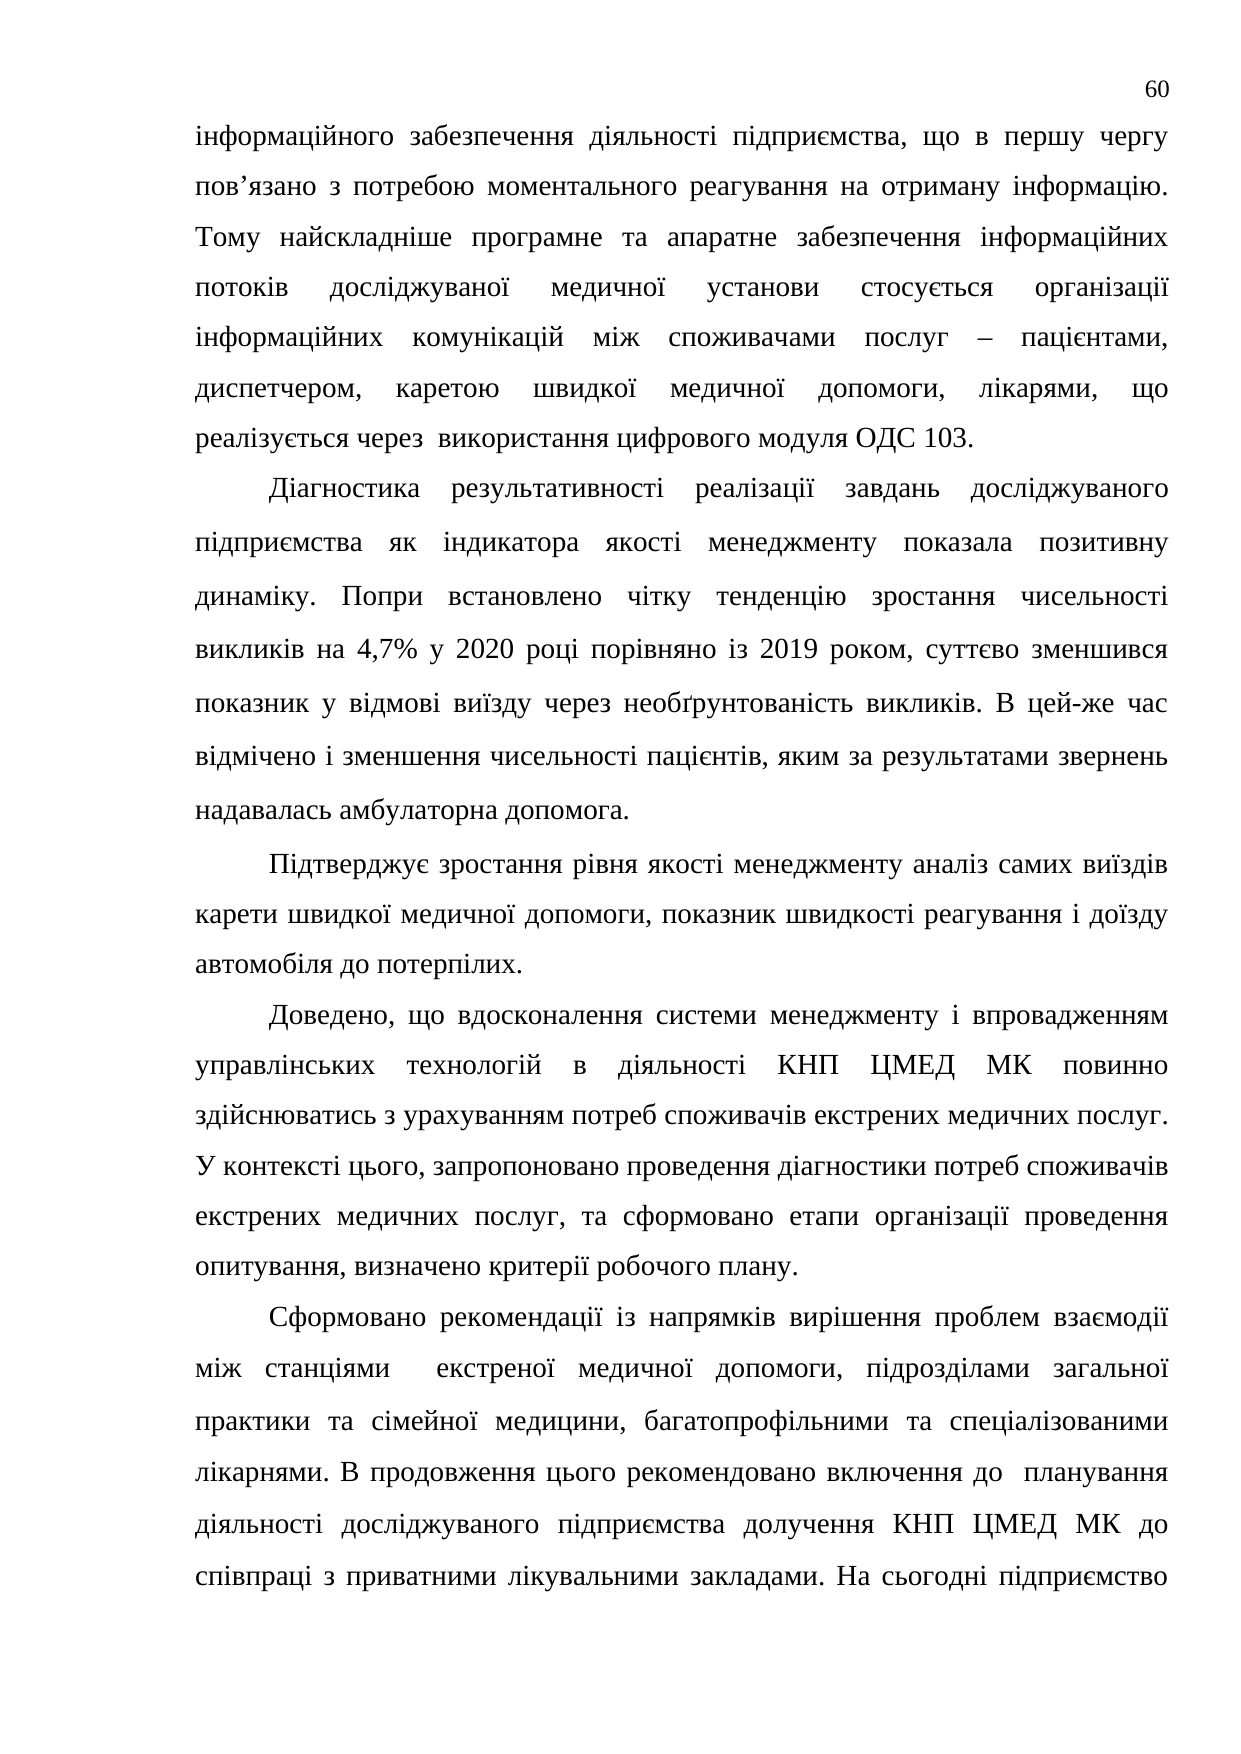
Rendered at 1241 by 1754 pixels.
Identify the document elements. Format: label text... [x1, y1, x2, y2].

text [195, 1299, 1169, 1592]
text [195, 118, 1169, 453]
text Доведено, що вдосконалення системи менеджменту і впровадженням управлінських технологій в діяльності КНП ЦМЕД МК повинно здійснюватись з урахуванням потреб споживачів екстрених медичних послуг. У контексті цього, запропоновано проведення діагностики потреб споживачів екстрених медичних послуг, та сформовано етапи організації проведення опитування, визначено критерії робочого плану. [195, 997, 1169, 1282]
text Діагностика результативності реалізації завдань досліджуваного підприємства як індикатора якості менеджменту показала позитивну динаміку. Попри встановлено чітку тенденцію зростання чисельності викликів на 4,7% у 2020 році порівняно із 2019 роком, суттєво зменшився показник у відмові виїзду через необґрунтованість викликів. В цей-же час відмічено і зменшення чисельності пацієнтів, яким за результатами звернень надавалась амбулаторна допомога. [195, 470, 1169, 826]
text Підтверджує зростання рівня якості менеджменту аналіз самих виїздів карети швидкої медичної допомоги, показник швидкості реагування і доїзду автомобіля до потерпілих. [195, 846, 1169, 980]
